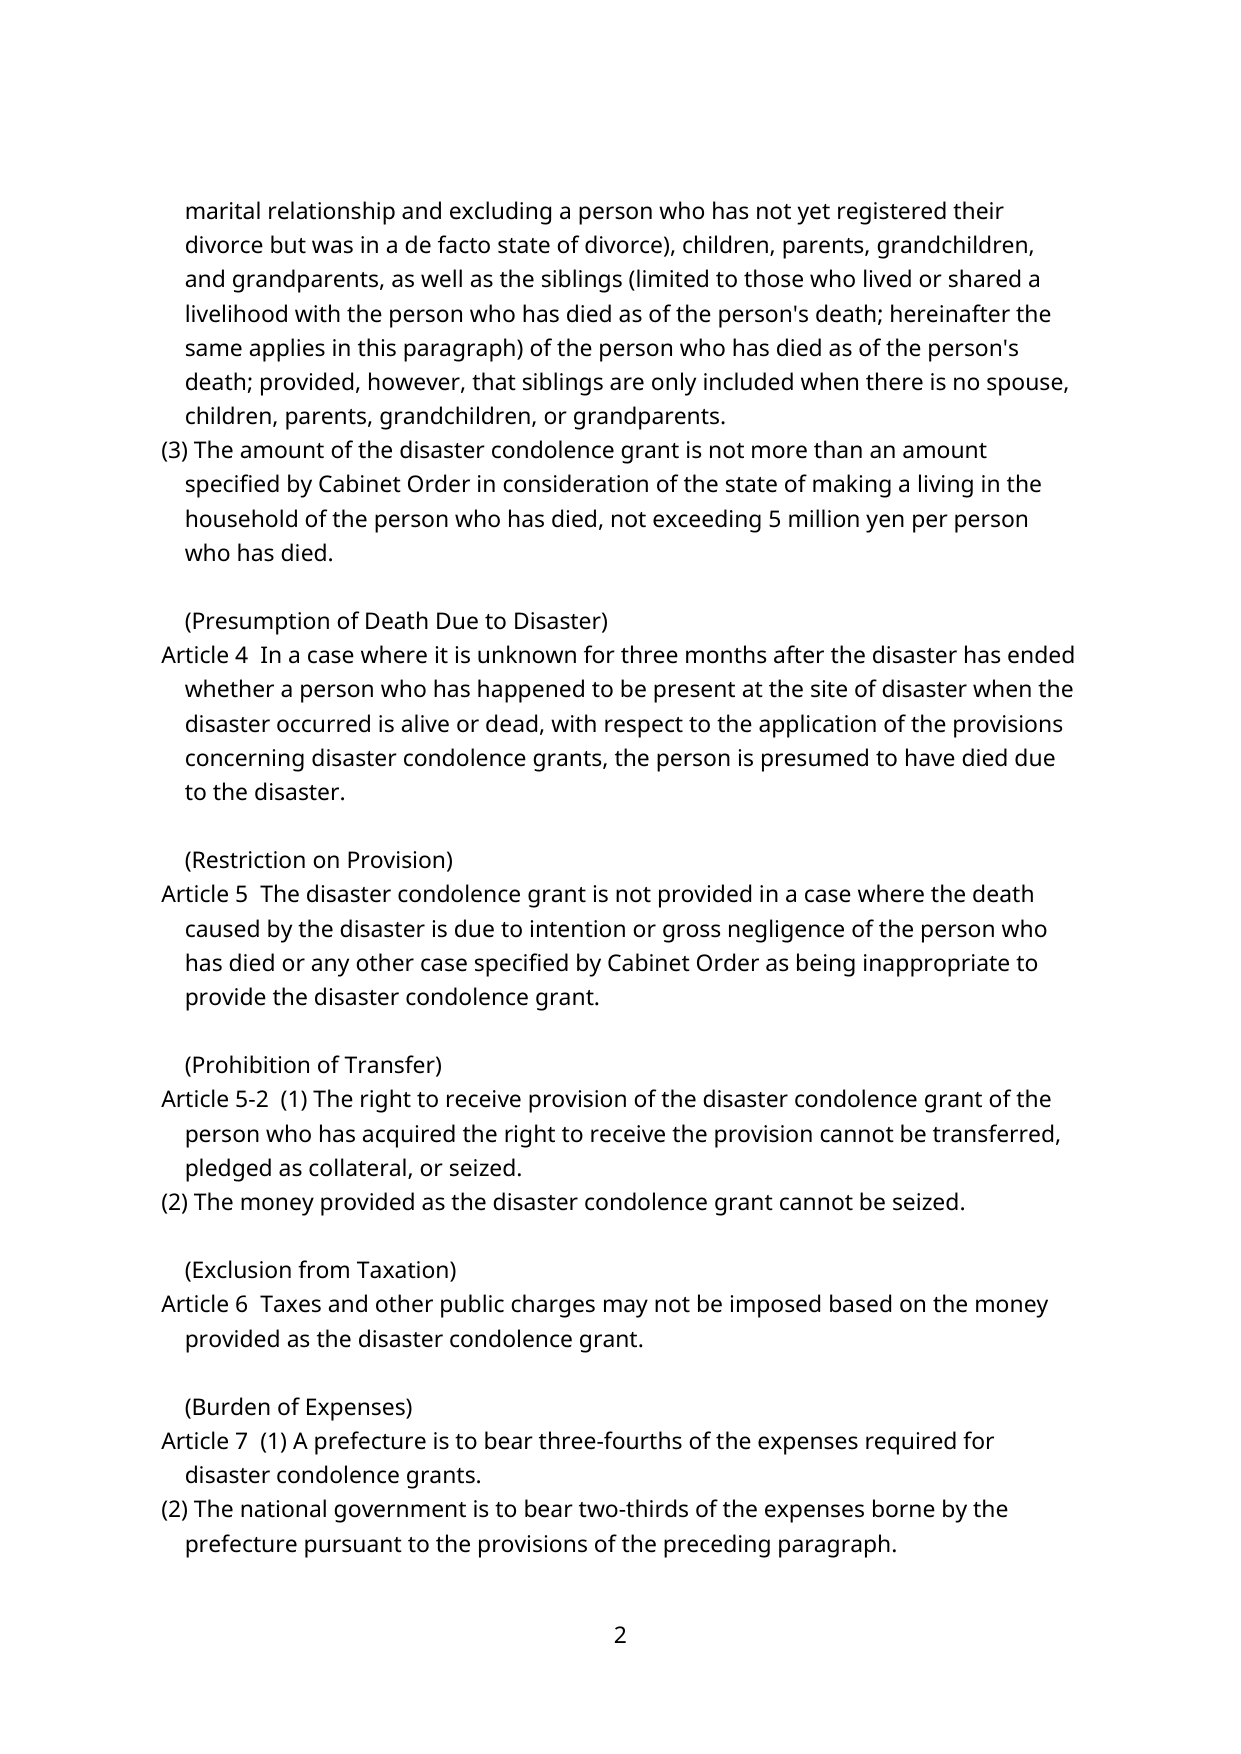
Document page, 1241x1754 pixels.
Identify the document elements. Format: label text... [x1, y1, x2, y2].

text (Presumption of Death Due to Disaster) [184, 604, 1079, 638]
text Article 7 (1) A prefecture is to bear three-fourths of the expenses required for disaster condolence grants. [161, 1424, 1079, 1492]
text (Exclusion from Taxation) [184, 1253, 1079, 1287]
text (2) The national government is to bear two-thirds of the expenses borne by the prefecture pursuant to the provisions of the preceding paragraph. [161, 1492, 1079, 1560]
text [161, 194, 1079, 433]
text Article 6 Taxes and other public charges may not be imposed based on the money provided as the disaster condolence grant. [161, 1287, 1079, 1355]
text (Prohibition of Transfer) [184, 1048, 1079, 1082]
text (Restriction on Provision) [184, 843, 1079, 877]
text Article 4 In a case where it is unknown for three months after the disaster has ended whether a person who has happened to be present at the site of disaster when the disaster occurred is alive or dead, with respect to the application of the provisions concerning disaster condolence grants, the person is presumed to have died due to the disaster. [161, 638, 1079, 809]
text Article 5 The disaster condolence grant is not provided in a case where the death caused by the disaster is due to intention or gross negligence of the person who has died or any other case specified by Cabinet Order as being inappropriate to provide the disaster condolence grant. [161, 877, 1079, 1014]
text (Burden of Expenses) [184, 1389, 1079, 1424]
text (2) The money provided as the disaster condolence grant cannot be seized. [161, 1184, 1079, 1219]
text Article 5-2 (1) The right to receive provision of the disaster condolence grant of the person who has acquired the right to receive the provision cannot be transferred, pledged as collateral, or seized. [161, 1082, 1079, 1184]
text (3) The amount of the disaster condolence grant is not more than an amount specified by Cabinet Order in consideration of the state of making a living in the household of the person who has died, not exceeding 5 million yen per person who has died. [161, 433, 1079, 569]
